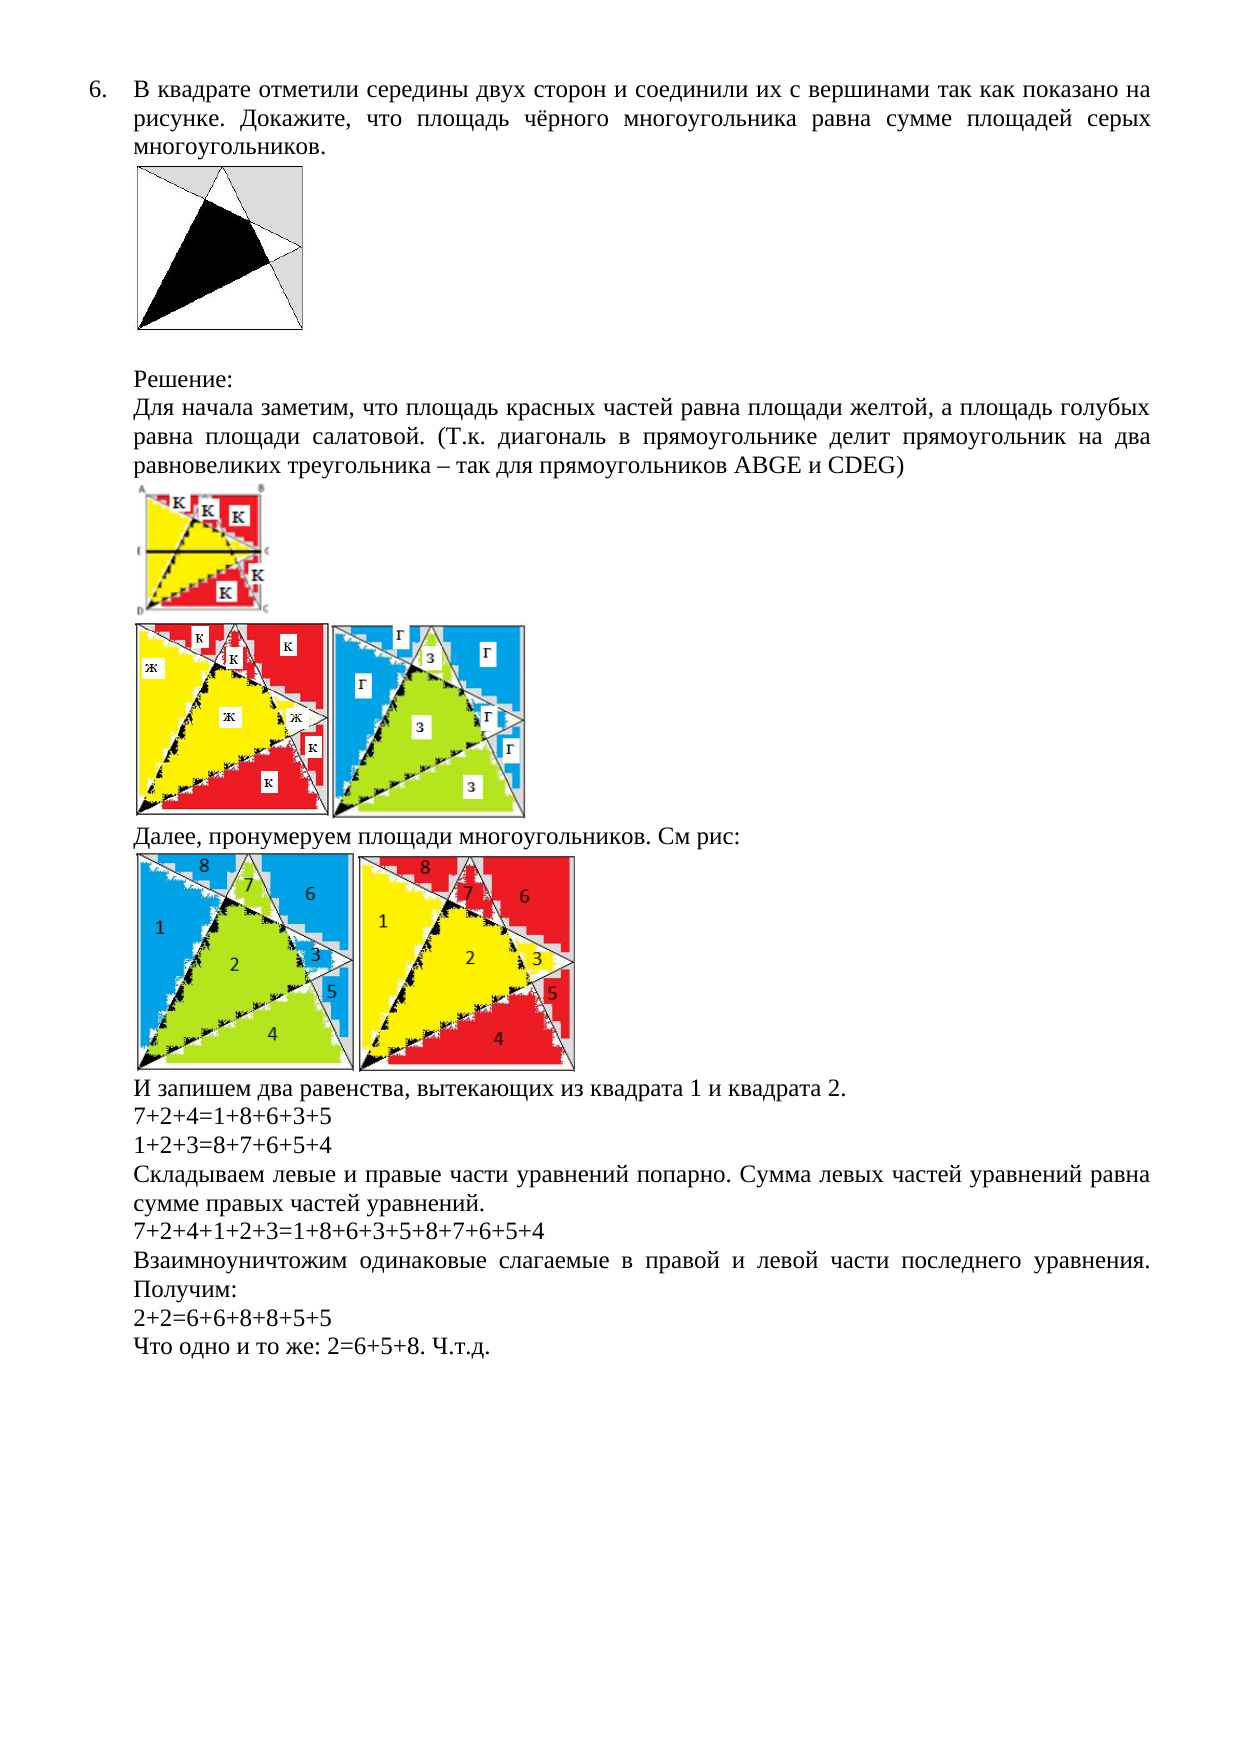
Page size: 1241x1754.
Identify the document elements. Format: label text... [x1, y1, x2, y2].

text Что одно и то же: 2=6+5+8. Ч.т.д. [133, 1331, 1152, 1360]
text Складываем левые и правые части уравнений попарно. Сумма левых частей уравнений равна сумме правых частей уравнений. [133, 1159, 1152, 1216]
text 1+2+3=8+7+6+5+4 [133, 1130, 1152, 1159]
text Для начала заметим, что площадь красных частей равна площади желтой, а площадь голубых равна площади салатовой. (Т.к. диагональ в прямоугольнике делит прямоугольник на два равновеликих треугольника – так для прямоугольников ABGE и СDEG) [133, 392, 1152, 479]
text Далее, пронумеруем площади многоугольников. См рис: [133, 821, 1152, 850]
text Взаимноуничтожим одинаковые слагаемые в правой и левой части последнего уравнения. Получим: [133, 1245, 1152, 1303]
text Решение: [133, 364, 1152, 392]
text 2+2=6+6+8+8+5+5 [133, 1303, 1152, 1331]
text И запишем два равенства, вытекающих из квадрата 1 и квадрата 2. [133, 1073, 1152, 1101]
text 7+2+4+1+2+3=1+8+6+3+5+8+7+6+5+4 [133, 1216, 1152, 1245]
picture [133, 478, 529, 821]
text 7+2+4=1+8+6+3+5 [133, 1101, 1152, 1130]
picture [133, 160, 312, 335]
picture [133, 849, 575, 1073]
list В квадрате отметили середины двух сторон и соединили их с вершинами так как показано на рисунке. Докажите, что площадь чёрного многоугольника равна сумме площадей серых многоугольников. [89, 74, 1152, 160]
